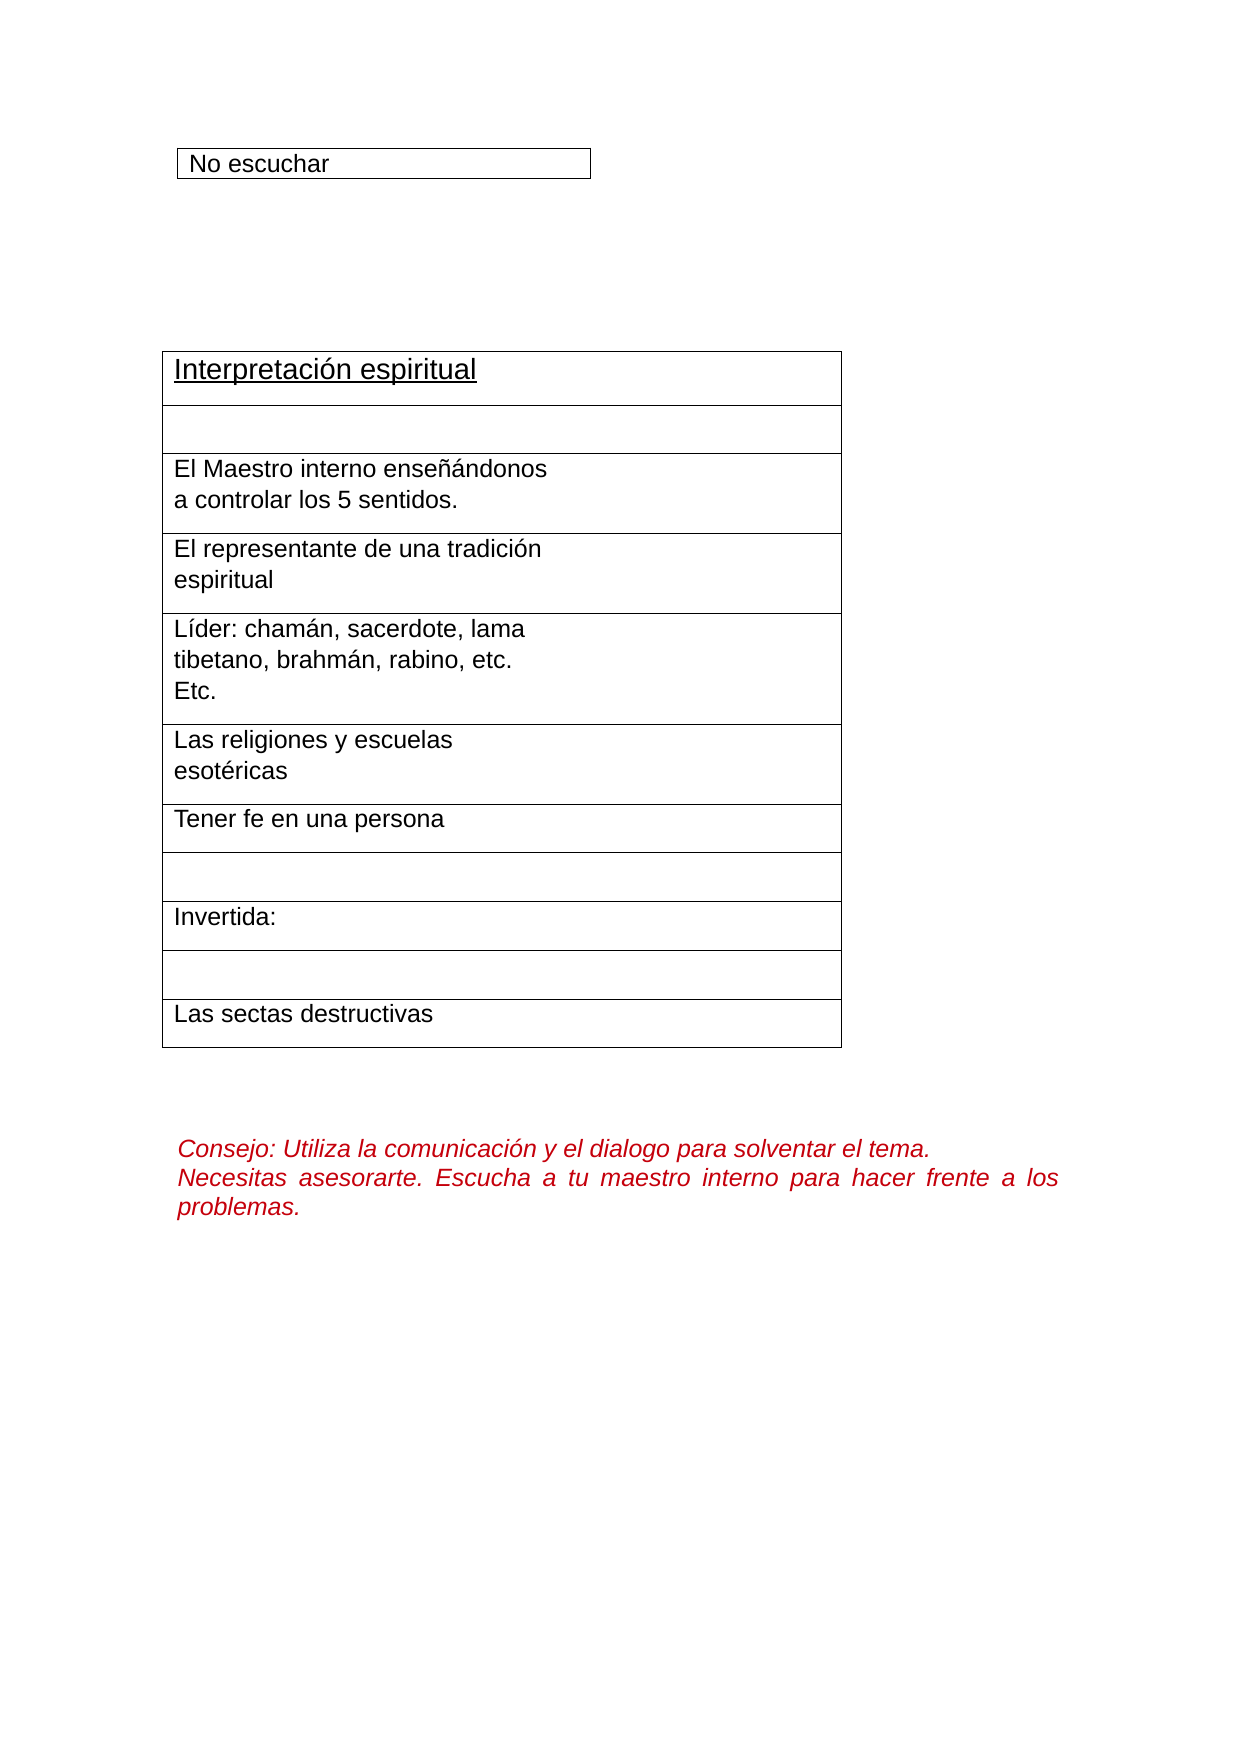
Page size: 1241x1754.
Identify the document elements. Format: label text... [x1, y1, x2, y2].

table_cell El representante de una tradición espiritual [163, 534, 841, 613]
table_cell [163, 853, 841, 901]
table_cell El Maestro interno enseñándonos a controlar los 5 sentidos. [163, 454, 841, 533]
table_cell Líder: chamán, sacerdote, lama tibetano, brahmán, rabino, etc. Etc. [163, 614, 841, 724]
table_cell No escuchar [178, 149, 590, 177]
table_cell Las religiones y escuelas esotéricas [163, 725, 841, 803]
text Necesitas asesorarte. Escucha a tu maestro interno para hacer frente a los problemas. [177, 1163, 1063, 1221]
text Consejo: Utiliza la comunicación y el dialogo para solventar el tema. [177, 1134, 1063, 1163]
table_header Interpretación espiritual [163, 352, 841, 404]
table_cell Tener fe en una persona [163, 805, 841, 852]
table_cell Las sectas destructivas [163, 1000, 841, 1047]
table_cell Invertida: [163, 902, 841, 950]
table_cell [163, 951, 841, 998]
table_cell [163, 406, 841, 453]
